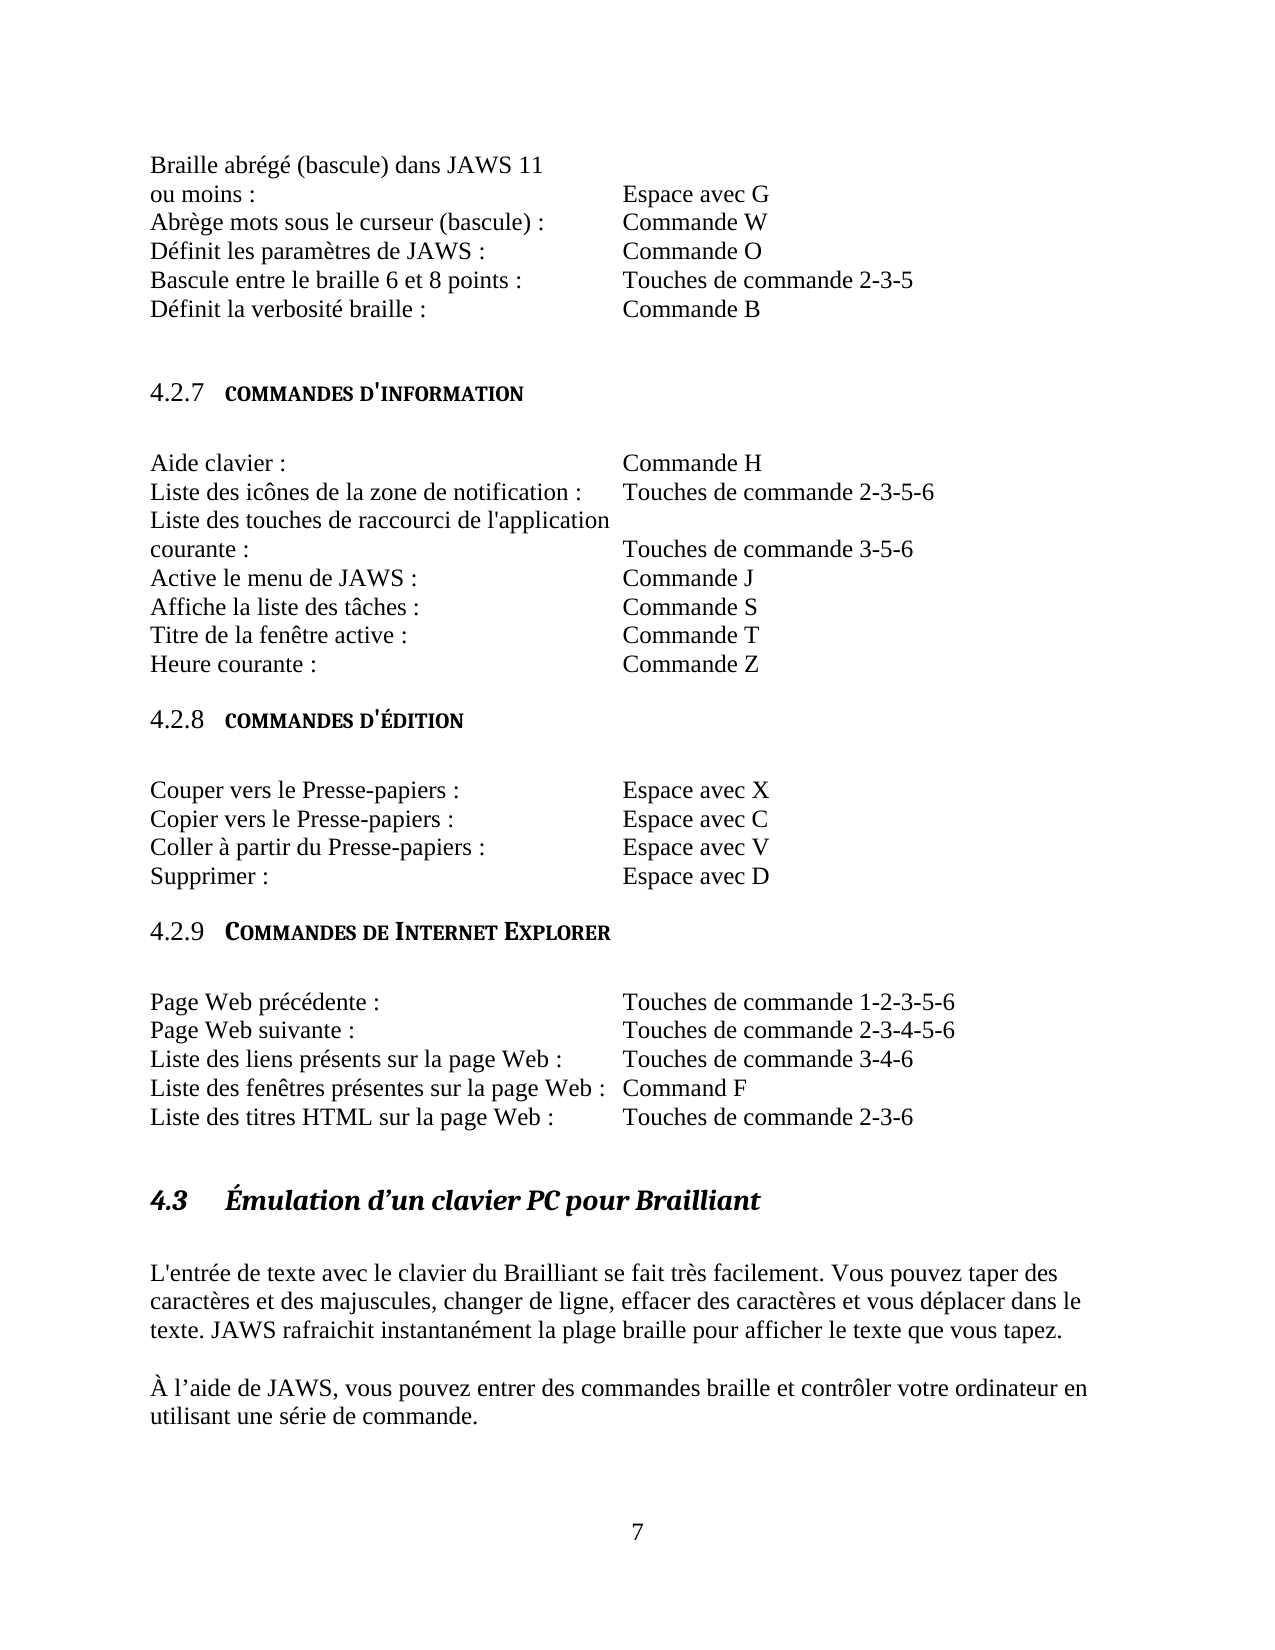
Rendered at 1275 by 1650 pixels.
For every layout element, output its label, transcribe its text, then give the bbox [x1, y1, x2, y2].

text Affiche la liste des tâches : Commande S [150, 592, 1125, 621]
text Définit les paramètres de JAWS : Commande O [150, 236, 1125, 265]
text Heure courante : Commande Z [150, 649, 1125, 678]
text Active le menu de JAWS : Commande J [150, 563, 1125, 592]
text Couper vers le Presse-papiers : Espace avec X [150, 775, 1125, 804]
text Définit la verbosité braille : Commande B [150, 294, 1125, 322]
text Supprimer : Espace avec D [150, 861, 1125, 890]
text L'entrée de texte avec le clavier du Brailliant se fait très facilement. Vous pouvez taper des caractères et des majuscules, changer de ligne, effacer des caractères et vous déplacer dans le texte. JAWS rafraichit instantanément la plage braille pour afficher le texte que vous tapez. [150, 1258, 1125, 1344]
text Coller à partir du Presse-papiers : Espace avec V [150, 832, 1125, 861]
subtitle commandes d'édition [150, 703, 1125, 735]
text Page Web suivante : Touches de commande 2-3-4-5-6 [150, 1016, 1125, 1044]
subtitle commandes d'information [150, 376, 1125, 408]
subtitle Commandes de Internet Explorer [150, 915, 1125, 947]
text courante : Touches de commande 3-5-6 [150, 534, 1125, 563]
text Abrège mots sous le curseur (bascule) : Commande W [150, 207, 1125, 236]
text ou moins : Espace avec G [150, 179, 1125, 207]
text Liste des fenêtres présentes sur la page Web : Command F [150, 1073, 1125, 1102]
text À l’aide de JAWS, vous pouvez entrer des commandes braille et contrôler votre ordinateur en utilisant une série de commande. [150, 1373, 1125, 1430]
text Titre de la fenêtre active : Commande T [150, 621, 1125, 649]
subtitle Émulation d’un clavier PC pour Brailliant [150, 1184, 1125, 1218]
text Copier vers le Presse-papiers : Espace avec C [150, 804, 1125, 832]
text Liste des titres HTML sur la page Web : Touches de commande 2-3-6 [150, 1102, 1125, 1131]
text Bascule entre le braille 6 et 8 points : Touches de commande 2-3-5 [150, 265, 1125, 294]
text Liste des icônes de la zone de notification : Touches de commande 2-3-5-6 [150, 477, 1125, 506]
text Liste des liens présents sur la page Web : Touches de commande 3-4-6 [150, 1044, 1125, 1073]
text Page Web précédente : Touches de commande 1-2-3-5-6 [150, 987, 1125, 1016]
text Liste des touches de raccourci de l'application [150, 506, 1125, 534]
text Braille abrégé (bascule) dans JAWS 11 [150, 150, 1125, 179]
text Aide clavier : Commande H [150, 448, 1125, 477]
